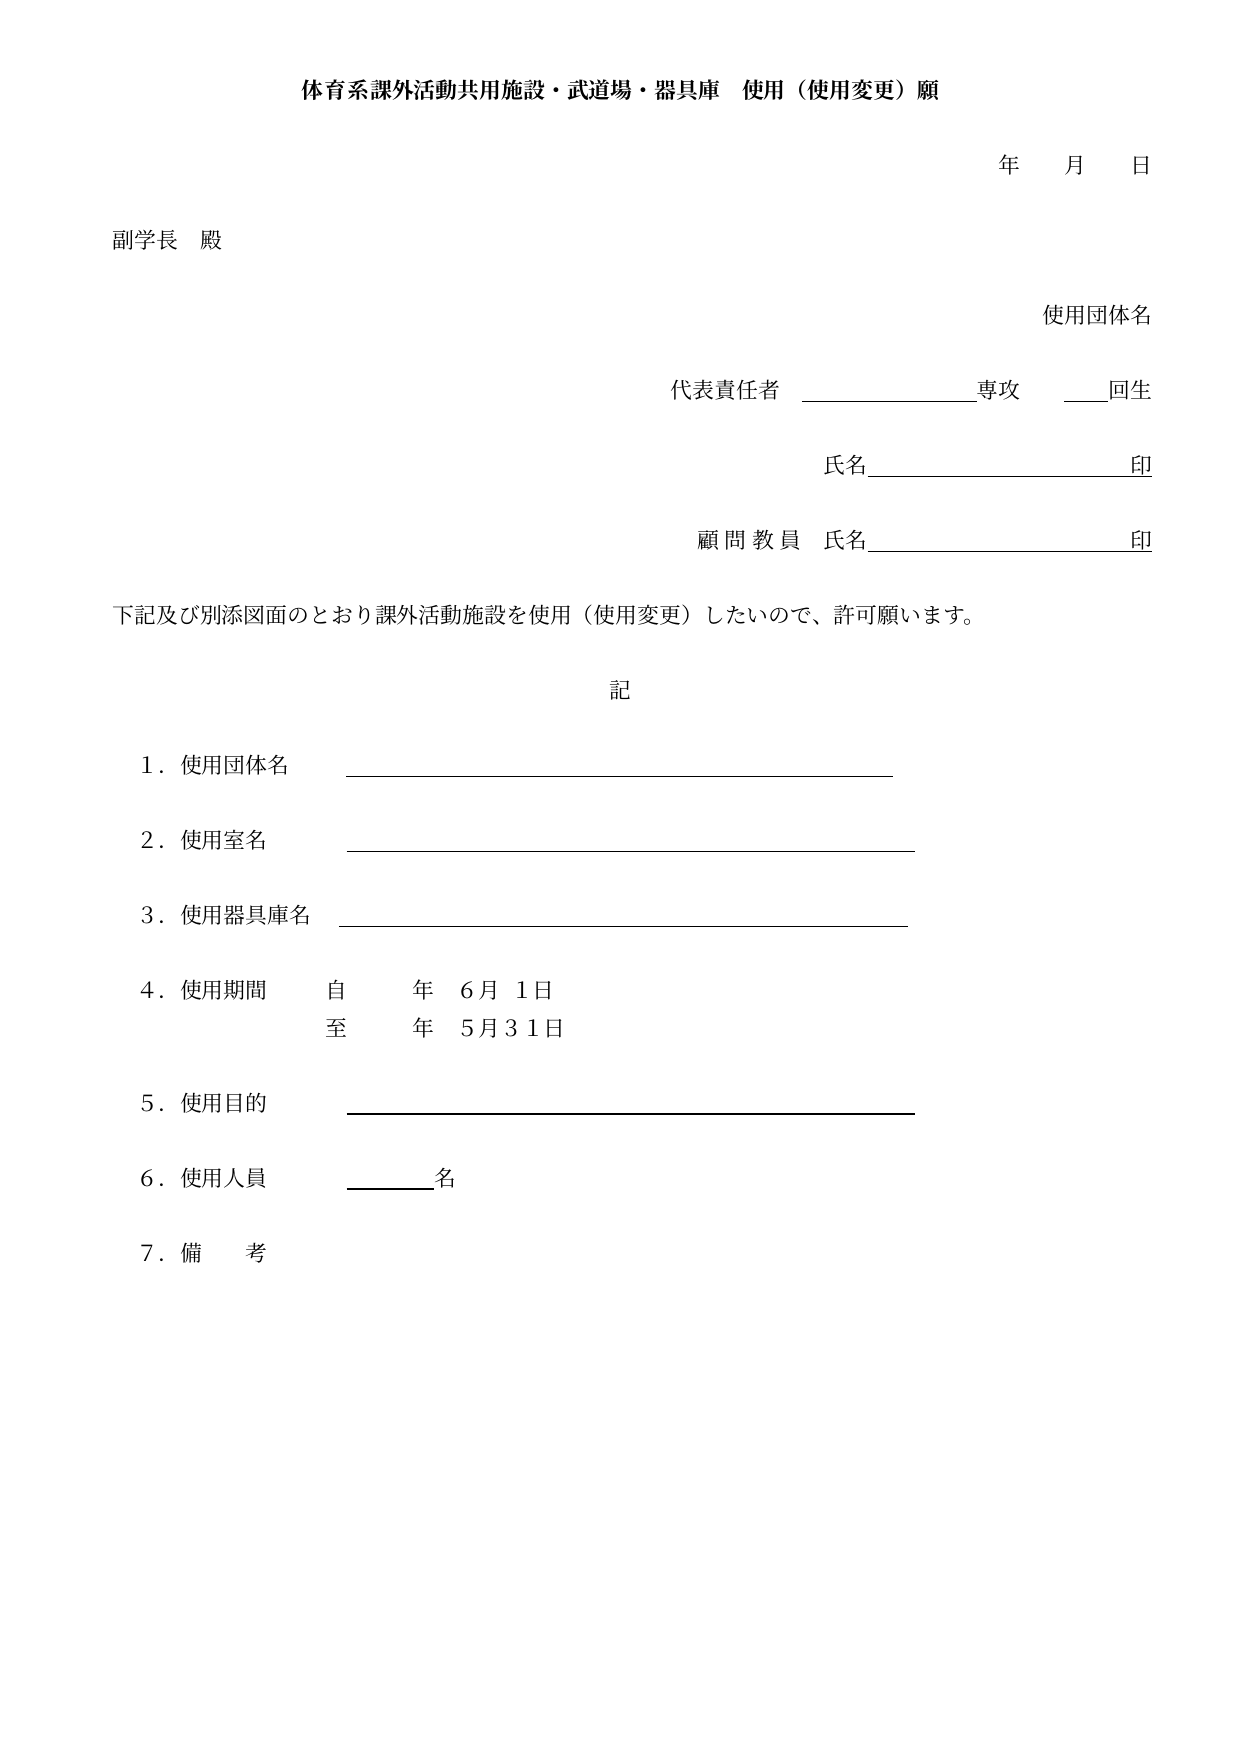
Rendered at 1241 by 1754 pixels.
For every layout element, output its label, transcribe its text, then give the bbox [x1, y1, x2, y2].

text 代表責任者 専攻 回生 [89, 371, 1152, 408]
text ４．使用期間 自 年 ６月 １日 [136, 971, 1152, 1008]
text １．使用団体名 [136, 746, 1152, 783]
text 顧問教員 氏名 印 [89, 521, 1152, 558]
text ２．使用室名 [136, 821, 1152, 858]
text ７．備 考 [136, 1233, 1152, 1271]
text 年 月 日 [89, 146, 1152, 183]
text 体育系課外活動共用施設・武道場・器具庫 使用（使用変更）願 [89, 71, 1152, 108]
text 至 年 ５月３１日 [136, 1008, 1152, 1046]
text 下記及び別添図面のとおり課外活動施設を使用（使用変更）したいので、許可願います。 [89, 596, 1152, 633]
text 氏名 印 [89, 446, 1152, 483]
text ６．使用人員 名 [136, 1158, 1152, 1196]
text 副学長 殿 [112, 221, 1152, 258]
text 記 [89, 671, 1152, 708]
text ５．使用目的 [136, 1083, 1152, 1121]
text ３．使用器具庫名 [136, 896, 1152, 933]
text 使用団体名 [89, 296, 1152, 333]
